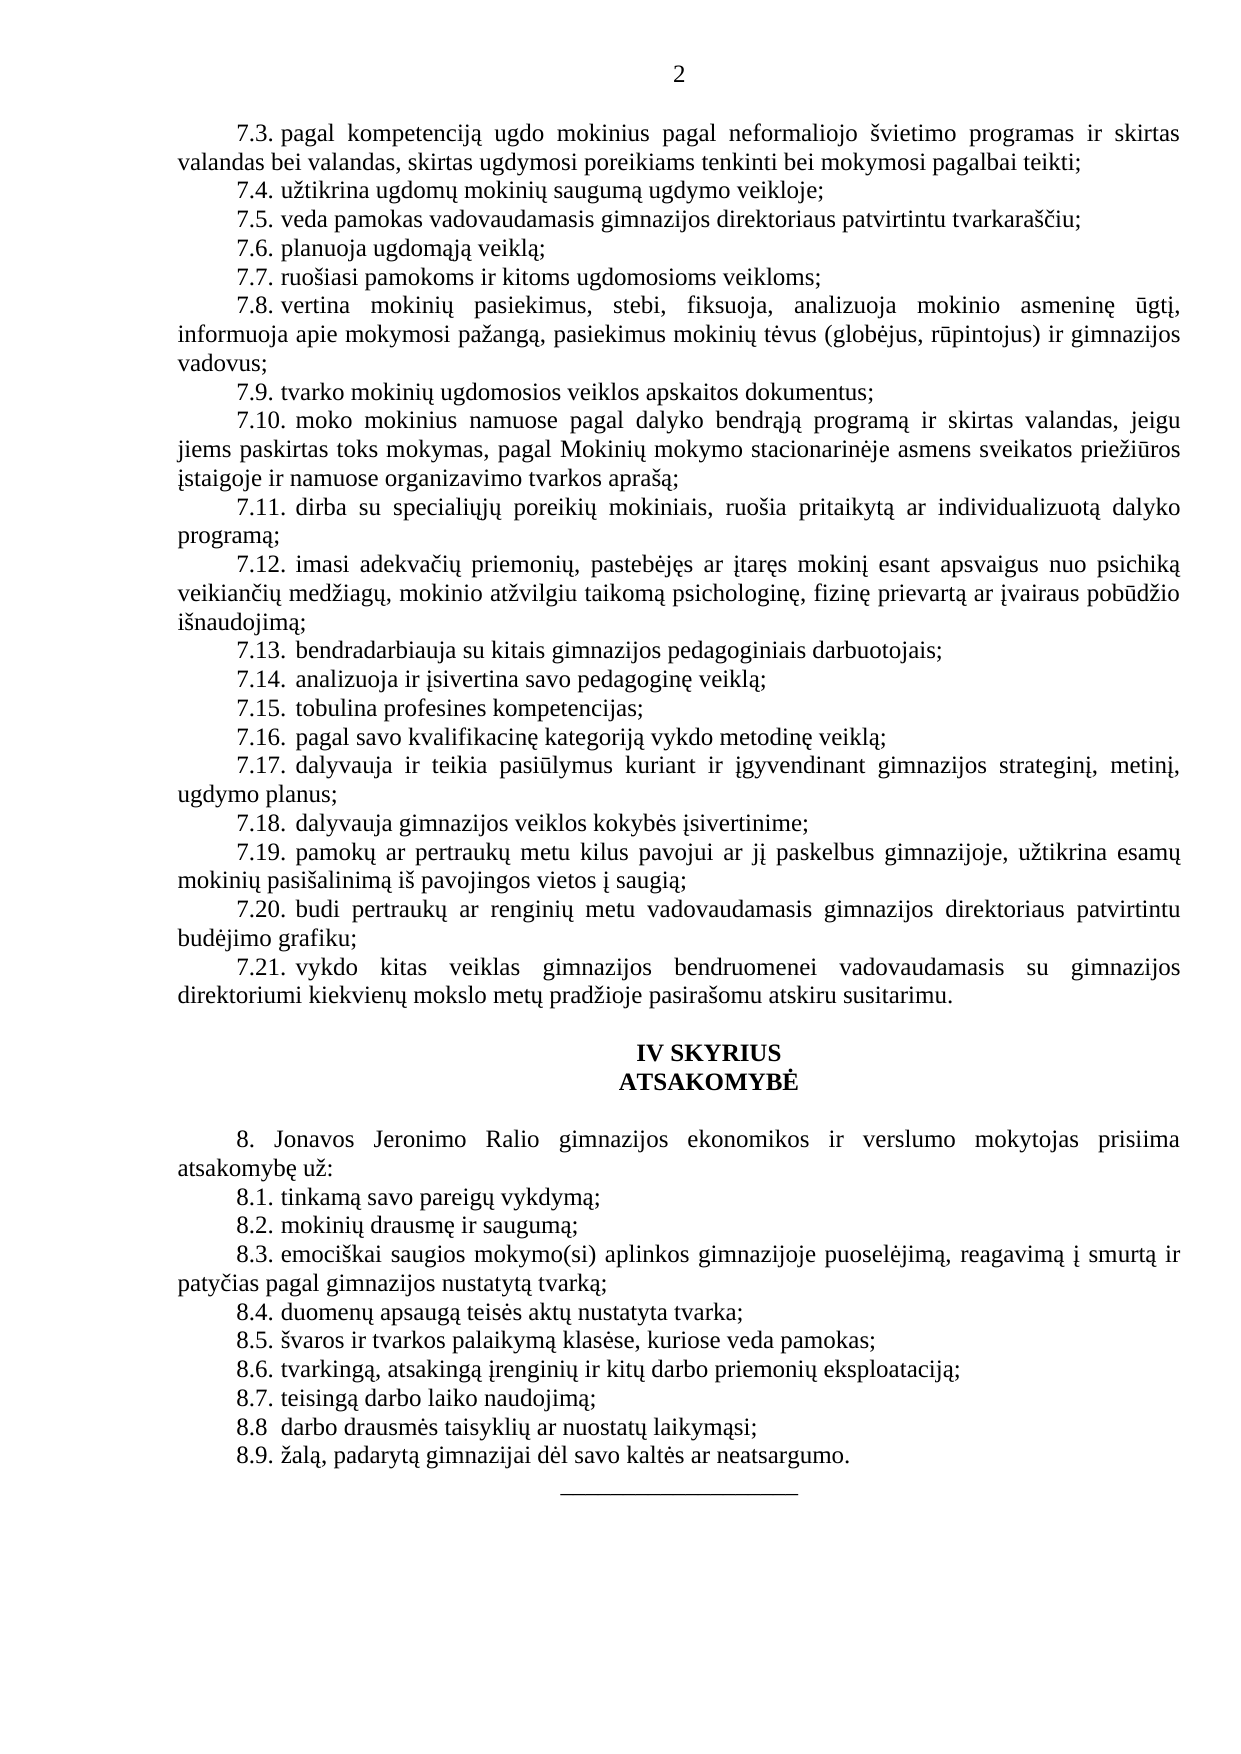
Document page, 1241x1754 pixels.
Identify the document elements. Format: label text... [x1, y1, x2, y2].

list mokinių drausmę ir saugumą; [177, 1211, 1181, 1239]
list žalą, padarytą gimnazijai dėl savo kaltės ar neatsargumo. [177, 1441, 1181, 1469]
list tobulina profesines kompetencijas; [177, 693, 1181, 722]
list pagal kompetenciją ugdo mokinius pagal neformaliojo švietimo programas ir skirtas valandas bei valandas, skirtas ugdymosi poreikiams tenkinti bei mokymosi pagalbai teikti; [177, 118, 1181, 176]
list švaros ir tvarkos palaikymą klasėse, kuriose veda pamokas; [177, 1326, 1181, 1354]
list veda pamokas vadovaudamasis gimnazijos direktoriaus patvirtintu tvarkaraščiu; [177, 204, 1181, 233]
list bendradarbiauja su kitais gimnazijos pedagoginiais darbuotojais; [177, 636, 1181, 664]
list duomenų apsaugą teisės aktų nustatyta tvarka; [177, 1297, 1181, 1326]
list vertina mokinių pasiekimus, stebi, fiksuoja, analizuoja mokinio asmeninę ūgtį, informuoja apie mokymosi pažangą, pasiekimus mokinių tėvus (globėjus, rūpintojus) ir gimnazijos vadovus; [177, 291, 1181, 377]
list tvarkingą, atsakingą įrenginių ir kitų darbo priemonių eksploataciją; [177, 1354, 1181, 1383]
text IV SKYRIUS [177, 1038, 1181, 1067]
list budi pertraukų ar renginių metu vadovaudamasis gimnazijos direktoriaus patvirtintu budėjimo grafiku; [177, 894, 1181, 952]
list moko mokinius namuose pagal dalyko bendrąją programą ir skirtas valandas, jeigu jiems paskirtas toks mokymas, pagal Mokinių mokymo stacionarinėje asmens sveikatos priežiūros įstaigoje ir namuose organizavimo tvarkos aprašą; [177, 406, 1181, 492]
text ___________________ [177, 1469, 1181, 1498]
list dirba su specialiųjų poreikių mokiniais, ruošia pritaikytą ar individualizuotą dalyko programą; [177, 492, 1181, 549]
list ruošiasi pamokoms ir kitoms ugdomosioms veikloms; [177, 262, 1181, 291]
list dalyvauja gimnazijos veiklos kokybės įsivertinime; [177, 808, 1181, 837]
list pamokų ar pertraukų metu kilus pavojui ar jį paskelbus gimnazijoje, užtikrina esamų mokinių pasišalinimą iš pavojingos vietos į saugią; [177, 837, 1181, 894]
list imasi adekvačių priemonių, pastebėjęs ar įtaręs mokinį esant apsvaigus nuo psichiką veikiančių medžiagų, mokinio atžvilgiu taikomą psichologinę, fizinę prievartą ar įvairaus pobūdžio išnaudojimą; [177, 549, 1181, 636]
list užtikrina ugdomų mokinių saugumą ugdymo veikloje; [177, 176, 1181, 204]
list dalyvauja ir teikia pasiūlymus kuriant ir įgyvendinant gimnazijos strateginį, metinį, ugdymo planus; [177, 751, 1181, 808]
text 8. Jonavos Jeronimo Ralio gimnazijos ekonomikos ir verslumo mokytojas prisiima atsakomybę už: [177, 1124, 1181, 1182]
list emociškai saugios mokymo(si) aplinkos gimnazijoje puoselėjimą, reagavimą į smurtą ir patyčias pagal gimnazijos nustatytą tvarką; [177, 1239, 1181, 1297]
list vykdo kitas veiklas gimnazijos bendruomenei vadovaudamasis su gimnazijos direktoriumi kiekvienų mokslo metų pradžioje pasirašomu atskiru susitarimu. [177, 952, 1181, 1009]
list teisingą darbo laiko naudojimą; [177, 1383, 1181, 1412]
list pagal savo kvalifikacinę kategoriją vykdo metodinę veiklą; [177, 722, 1181, 751]
list tvarko mokinių ugdomosios veiklos apskaitos dokumentus; [177, 377, 1181, 406]
list darbo drausmės taisyklių ar nuostatų laikymąsi; [177, 1412, 1181, 1441]
text ATSAKOMYBĖ [177, 1067, 1181, 1096]
list planuoja ugdomąją veiklą; [177, 233, 1181, 262]
list tinkamą savo pareigų vykdymą; [177, 1182, 1181, 1211]
list analizuoja ir įsivertina savo pedagoginę veiklą; [177, 664, 1181, 693]
